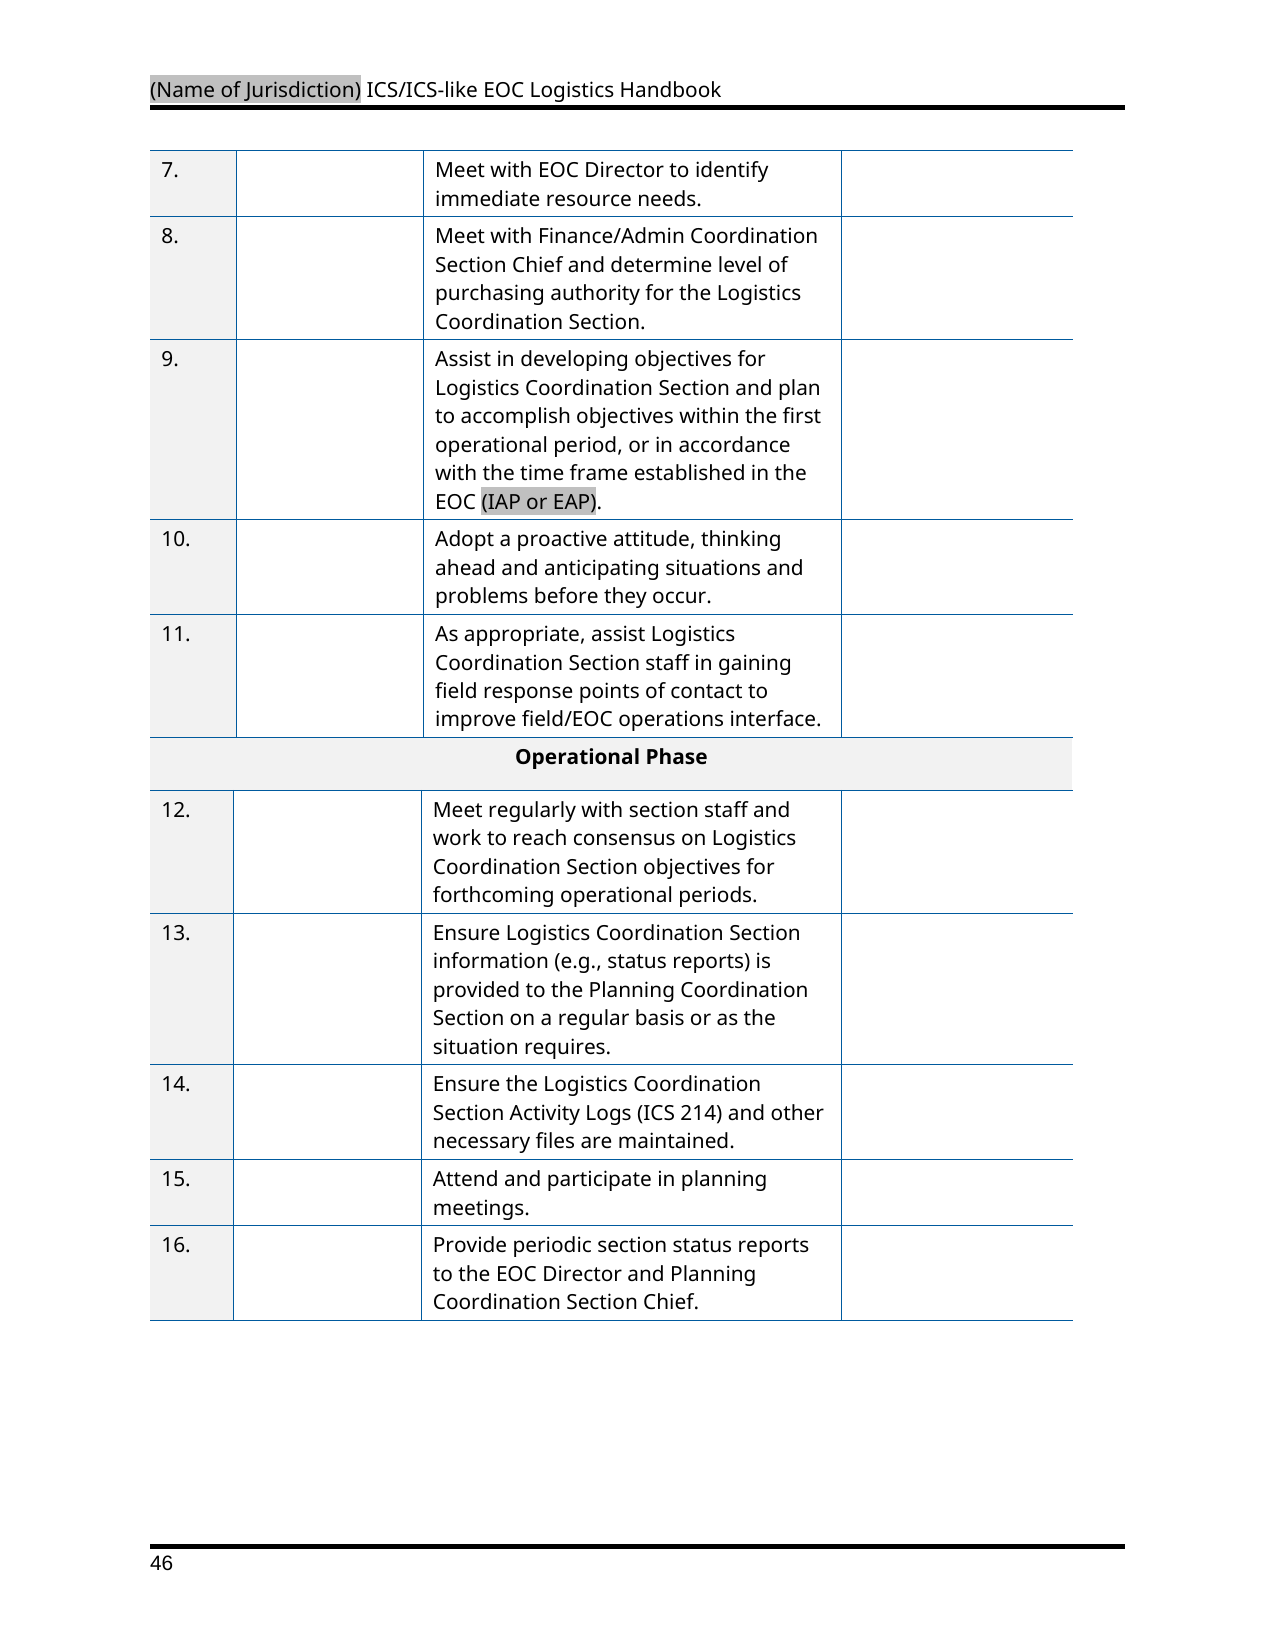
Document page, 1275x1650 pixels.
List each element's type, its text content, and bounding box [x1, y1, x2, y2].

table_cell 10. [150, 520, 236, 614]
table_cell [237, 340, 423, 519]
table_cell [842, 217, 1072, 339]
table_cell [234, 1160, 421, 1225]
table_cell [842, 151, 1072, 216]
table_cell [842, 520, 1072, 614]
table_cell Operational Phase [150, 738, 1072, 790]
table_cell As appropriate, assist Logistics Coordination Section staff in gaining field response points of contact to improve field/EOC operations interface. [424, 615, 841, 737]
table_cell Adopt a proactive attitude, thinking ahead and anticipating situations and problems before they occur. [424, 520, 841, 614]
table_cell [234, 791, 421, 913]
table_cell 16. [150, 1226, 233, 1320]
table_cell 11. [150, 615, 236, 737]
table_cell [237, 520, 423, 614]
table_cell Meet regularly with section staff and work to reach consensus on Logistics Coordination Section objectives for forthcoming operational periods. [422, 791, 841, 913]
table_cell 8. [150, 217, 236, 339]
table_cell Assist in developing objectives for Logistics Coordination Section and plan to accomplish objectives within the first operational period, or in accordance with the time frame established in the (IAP or EAP). [424, 340, 841, 519]
table_cell [842, 340, 1072, 519]
table_cell [237, 151, 423, 216]
table_cell [842, 1160, 1072, 1225]
table_cell [234, 914, 421, 1064]
table_cell [842, 1226, 1072, 1320]
table_cell Meet with EOC Director to identify immediate resource needs. [424, 151, 841, 216]
table_cell Attend and participate in planning meetings. [422, 1160, 841, 1225]
table_cell [237, 615, 423, 737]
table_cell 15. [150, 1160, 233, 1225]
table_cell 13. [150, 914, 233, 1064]
table_cell Ensure Logistics Coordination Section information (e.g., status reports) is provided to the Planning Coordination Section on a regular basis or as the situation requires. [422, 914, 841, 1064]
table_cell [842, 791, 1072, 913]
table_cell Ensure the Logistics Coordination Section Activity Logs (ICS 214) and other necessary files are maintained. [422, 1065, 841, 1159]
table_cell [842, 914, 1072, 1064]
table_cell 12. [150, 791, 233, 913]
table_cell [234, 1226, 421, 1320]
table_cell Meet with Finance/Admin Coordination Section Chief and determine level of purchasing authority for the Logistics Coordination Section. [424, 217, 841, 339]
table_cell 7. [150, 151, 236, 216]
table_cell 14. [150, 1065, 233, 1159]
table_cell [842, 615, 1072, 737]
table_cell [842, 1065, 1072, 1159]
table_cell [234, 1065, 421, 1159]
table_cell [237, 217, 423, 339]
table_cell 9. [150, 340, 236, 519]
table_cell Provide periodic section status reports to the EOC Director and Planning Coordination Section Chief. [422, 1226, 841, 1320]
